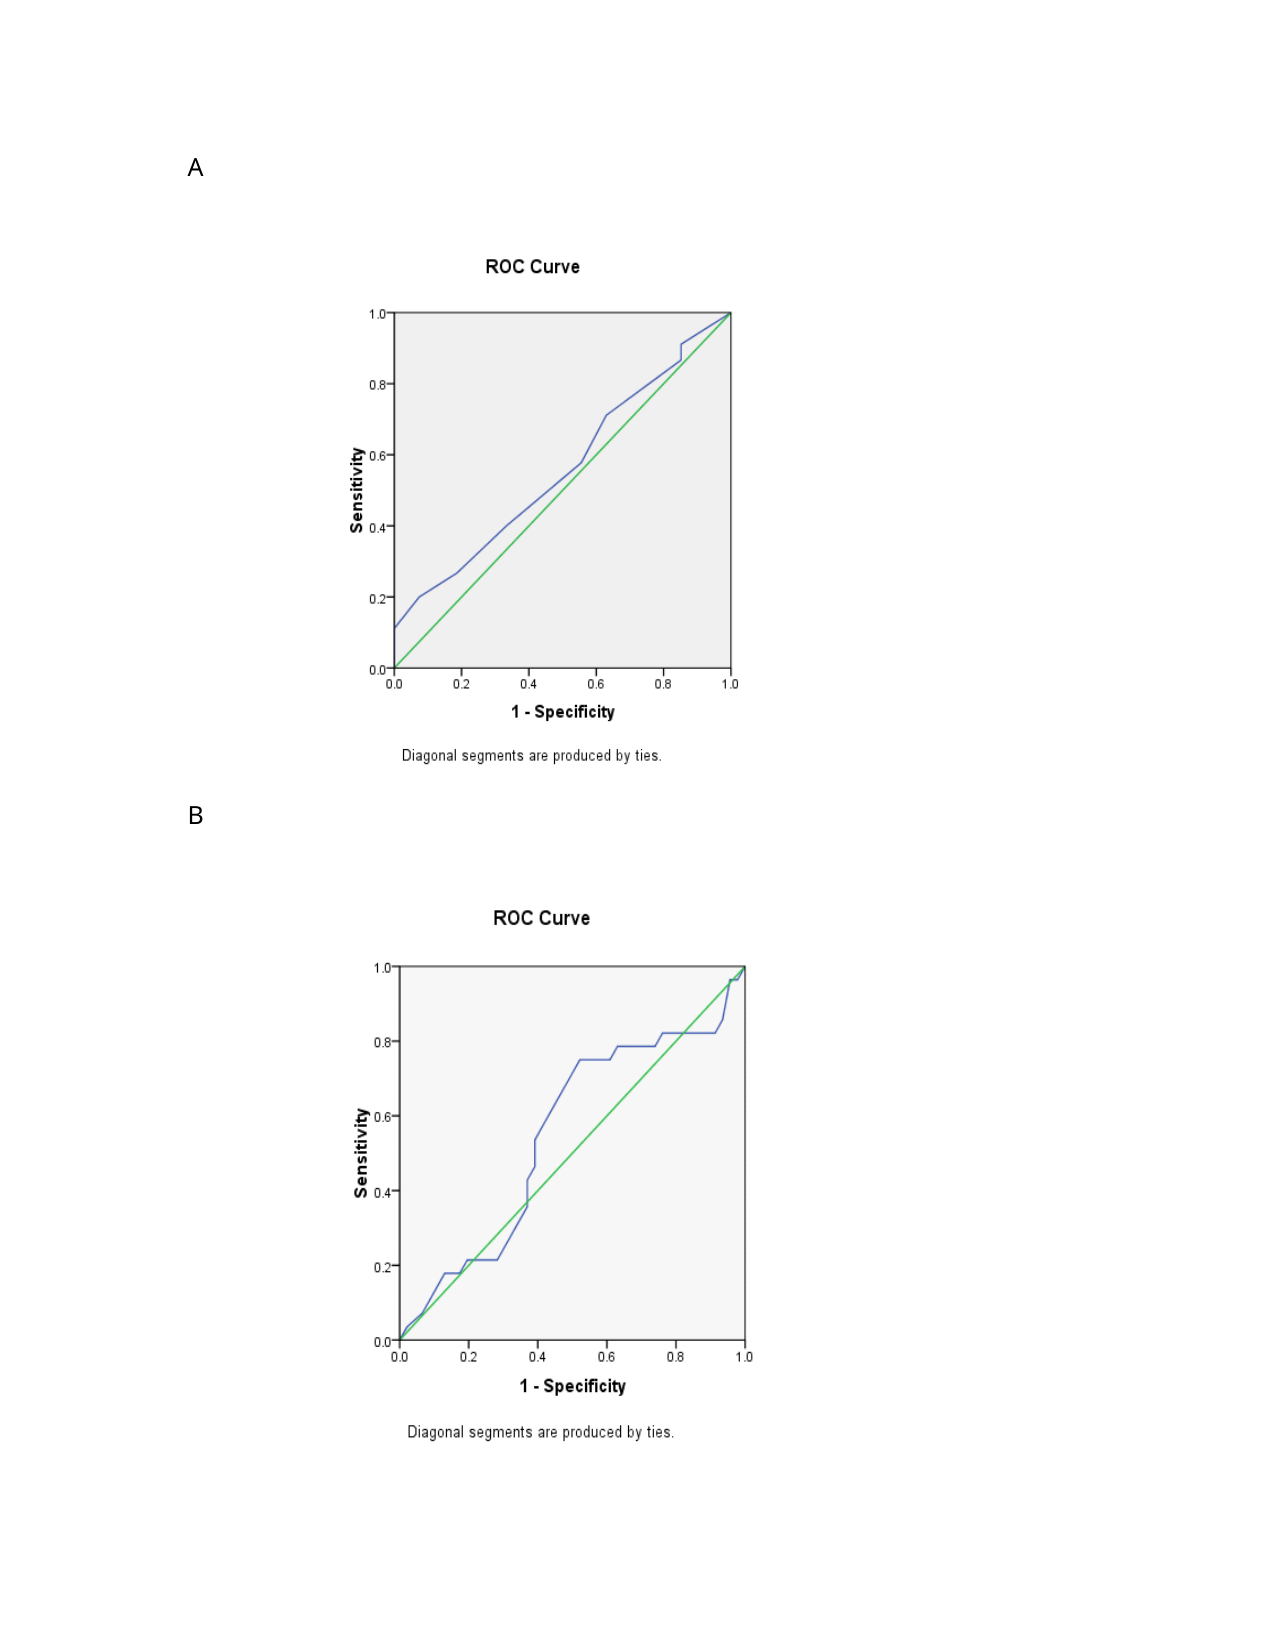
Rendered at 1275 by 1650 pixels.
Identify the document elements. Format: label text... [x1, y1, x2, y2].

picture [187, 849, 896, 1462]
text A [187, 150, 1087, 184]
text B [187, 798, 1087, 832]
picture [187, 201, 878, 784]
